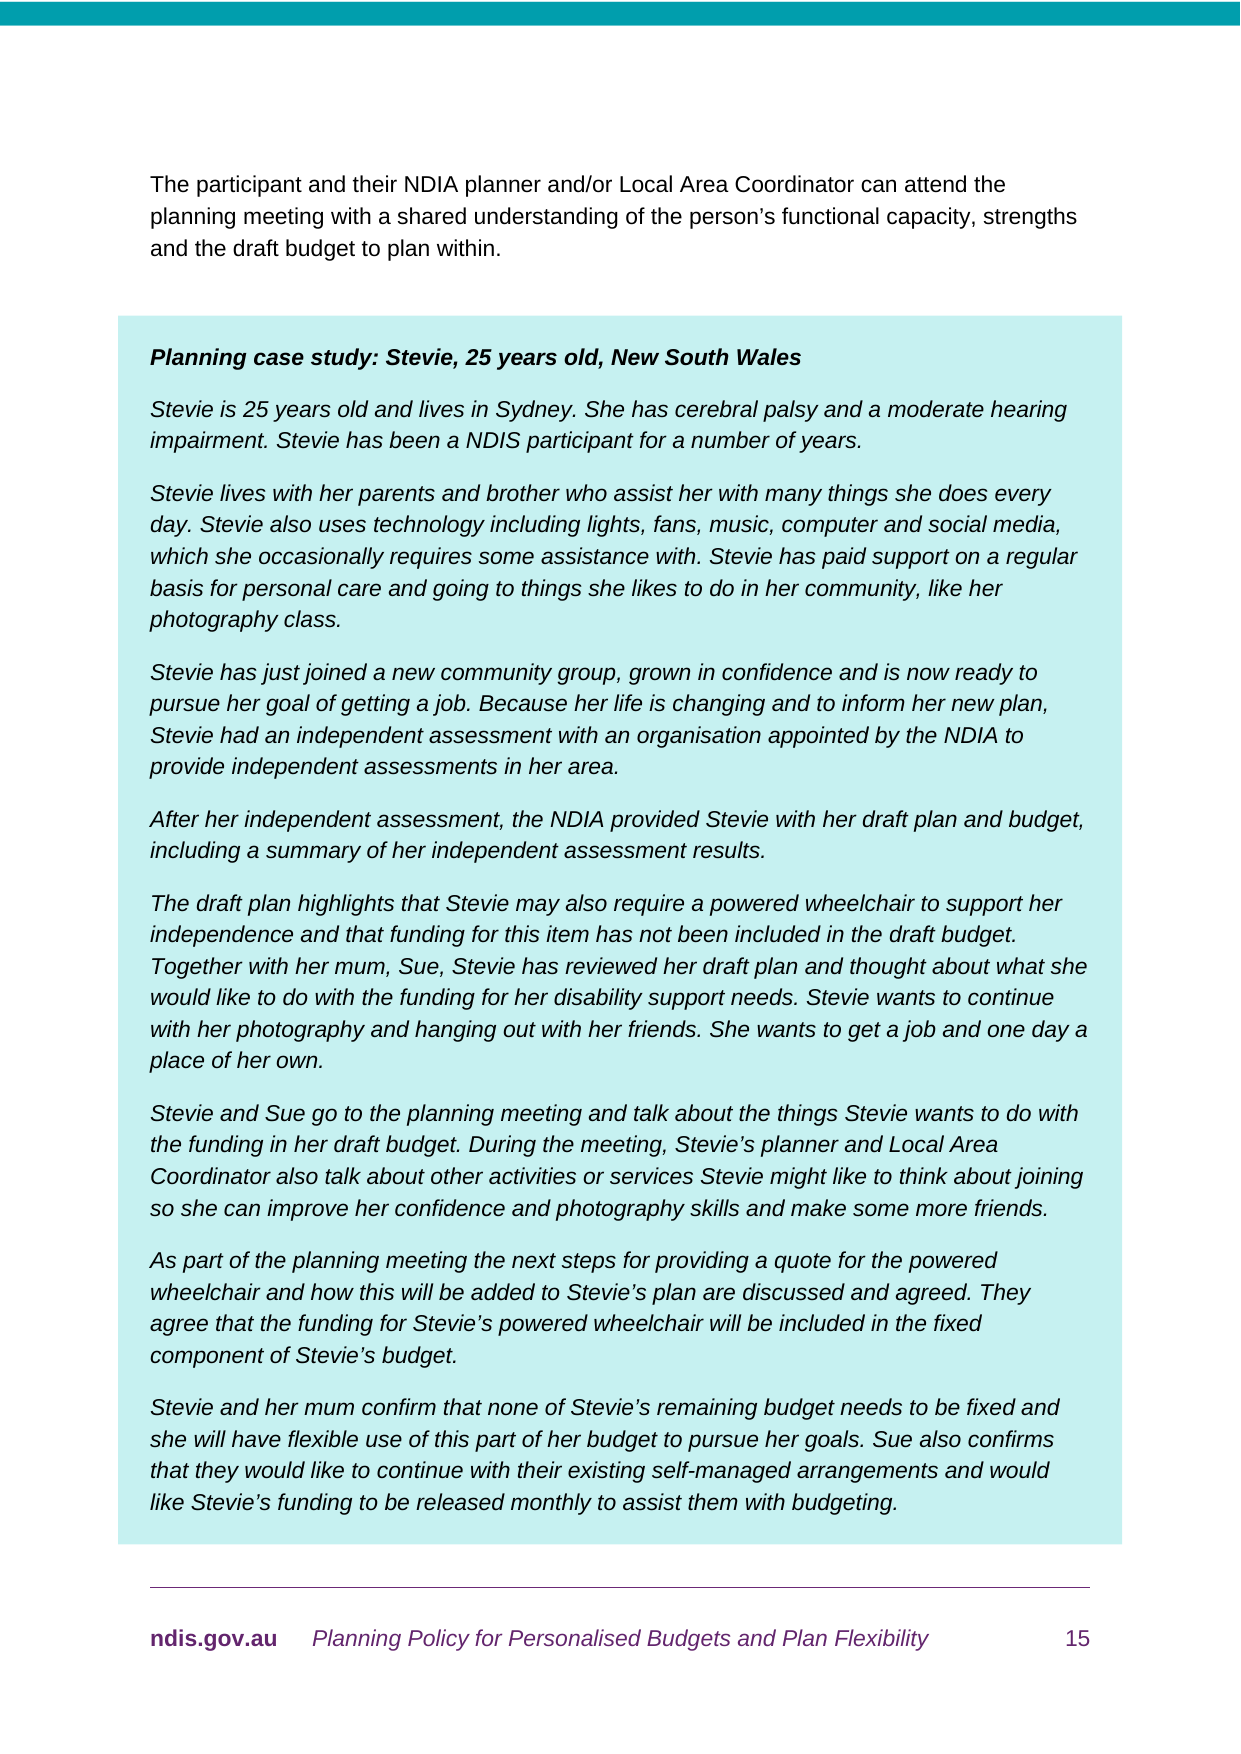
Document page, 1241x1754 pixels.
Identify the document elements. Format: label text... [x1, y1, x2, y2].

text As part of the planning meeting the next steps for providing a quote for the powered wheelchair and how this will be added to Stevie’s plan are discussed and agreed. They agree that the funding for Stevie’s powered wheelchair will be included in the fixed component of Stevie’s budget. [150, 1247, 1090, 1368]
text After her independent assessment, the NDIA provided Stevie with her draft plan and budget, including a summary of her independent assessment results. [150, 806, 1090, 863]
subtitle Planning case study: Stevie, 25 years old, New South Wales [150, 343, 1090, 370]
text Stevie and her mum confirm that none of Stevie’s remaining budget needs to be fixed and she will have flexible use of this part of her budget to pursue her goals. Sue also confirms that they would like to continue with their existing self-managed arrangements and would like Stevie’s funding to be released monthly to assist them with budgeting. [150, 1394, 1090, 1515]
text Stevie lives with her parents and brother who assist her with many things she does every day. Stevie also uses technology including lights, fans, music, computer and social media, which she occasionally requires some assistance with. Stevie has paid support on a regular basis for personal care and going to things she likes to do in her community, like her photography class. [150, 480, 1090, 632]
text Stevie has just joined a new community group, grown in confidence and is now ready to pursue her goal of getting a job. Because her life is changing and to inform her new plan, Stevie had an independent assessment with an organisation appointed by the NDIA to provide independent assessments in her area. [150, 658, 1090, 779]
text Stevie is 25 years old and lives in Sydney. She has cerebral palsy and a moderate hearing impairment. Stevie has been a NDIS participant for a number of years. [150, 396, 1090, 454]
text The participant and their NDIA planner and/or Local Area Coordinator can attend the planning meeting with a shared understanding of the person’s functional capacity, strengths and the draft budget to plan within. [150, 171, 1090, 261]
text Stevie and Sue go to the planning meeting and talk about the things Stevie wants to do with the funding in her draft budget. During the meeting, Stevie’s planner and Local Area Coordinator also talk about other activities or services Stevie might like to think about joining so she can improve her confidence and photography skills and make some more friends. [150, 1100, 1090, 1221]
text The draft plan highlights that Stevie may also require a powered wheelchair to support her independence and that funding for this item has not been included in the draft budget. Together with her mum, Sue, Stevie has reviewed her draft plan and thought about what she would like to do with the funding for her disability support needs. Stevie wants to continue with her photography and hanging out with her friends. She wants to get a job and one day a place of her own. [150, 889, 1090, 1074]
